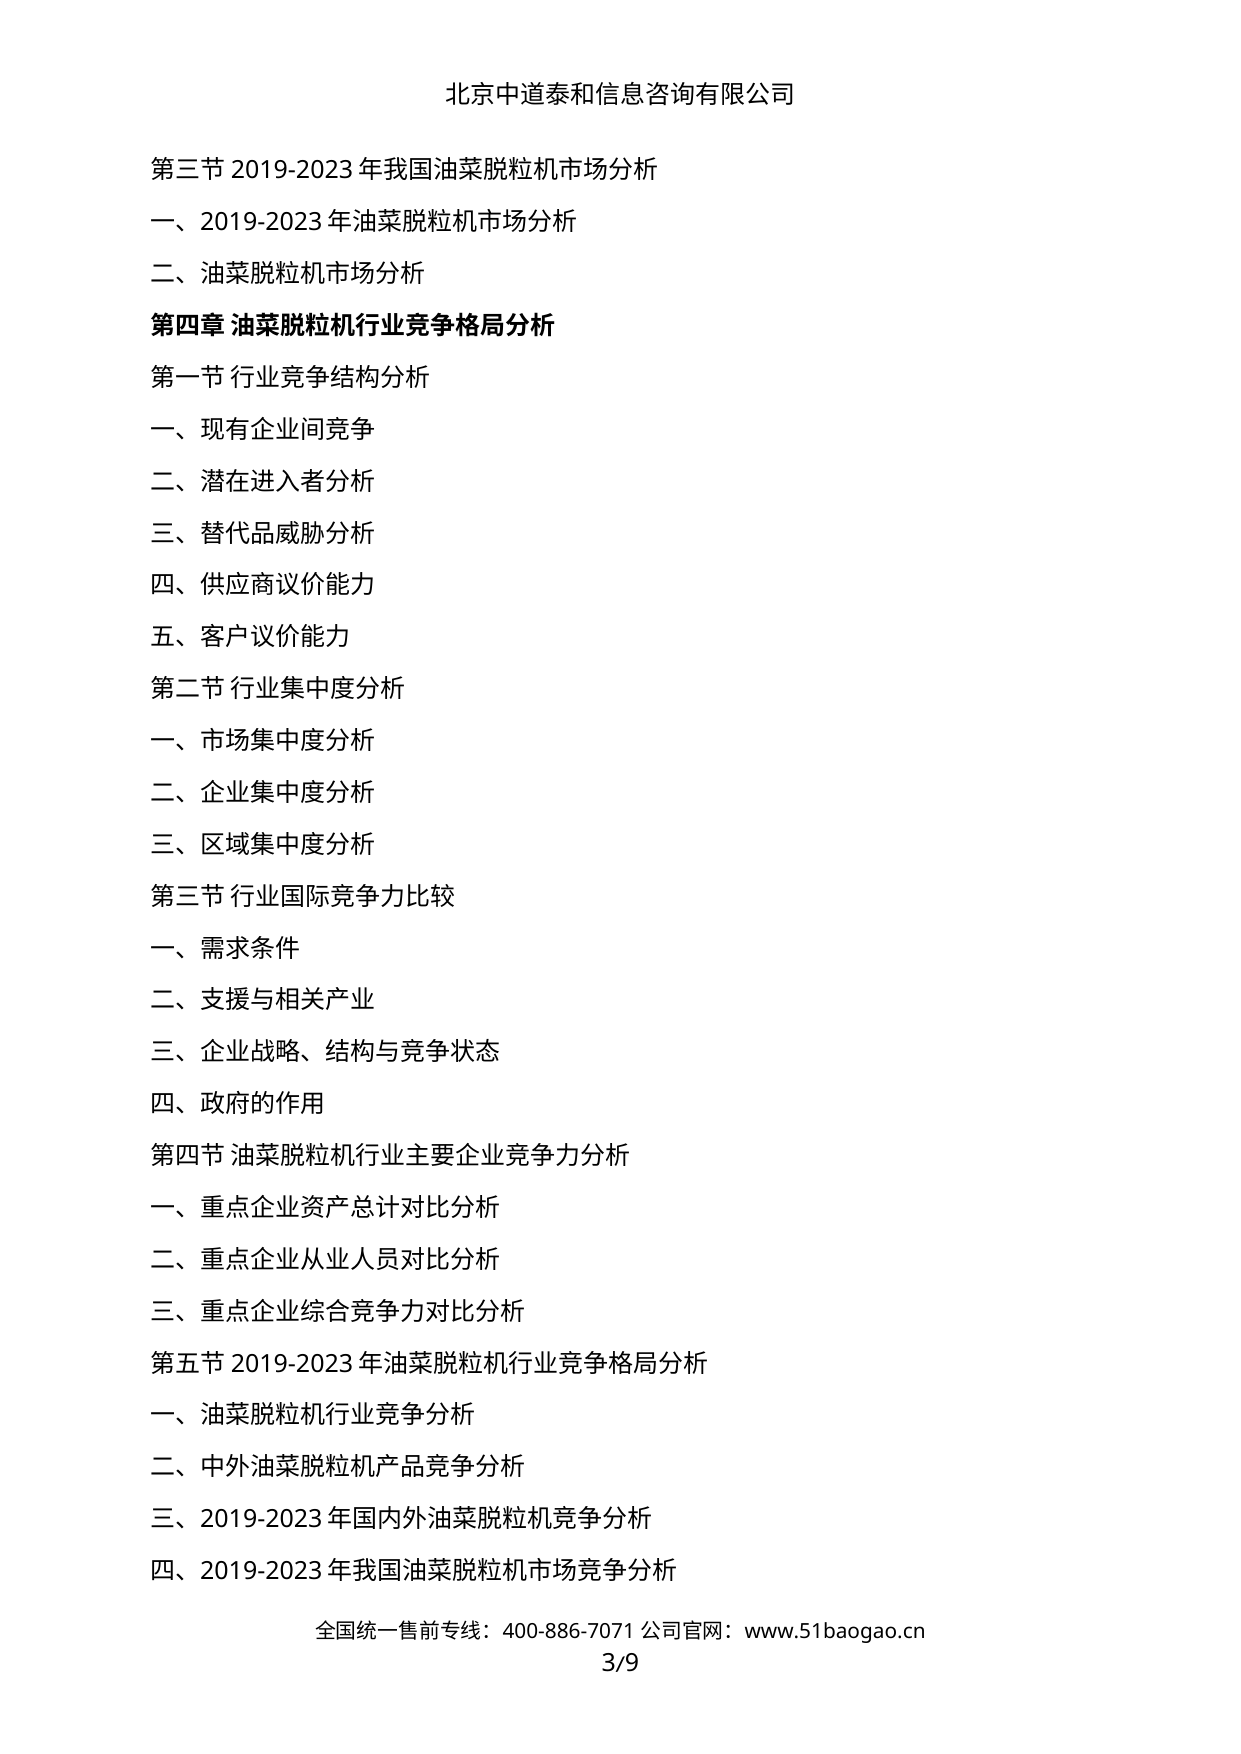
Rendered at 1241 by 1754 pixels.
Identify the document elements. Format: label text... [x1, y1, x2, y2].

text 五、客户议价能力 [150, 617, 1090, 653]
text 一、2019-2023年油菜脱粒机市场分析 [150, 202, 1090, 238]
text 四、政府的作用 [150, 1084, 1090, 1120]
text 二、企业集中度分析 [150, 772, 1090, 809]
text 一、重点企业资产总计对比分析 [150, 1187, 1090, 1224]
text 二、油菜脱粒机市场分析 [150, 254, 1090, 290]
text 一、油菜脱粒机行业竞争分析 [150, 1395, 1090, 1431]
text 一、需求条件 [150, 928, 1090, 964]
text 三、企业战略、结构与竞争状态 [150, 1032, 1090, 1068]
text 三、区域集中度分析 [150, 824, 1090, 861]
text 三、2019-2023年国内外油菜脱粒机竞争分析 [150, 1499, 1090, 1535]
text 第二节 行业集中度分析 [150, 669, 1090, 705]
text 二、重点企业从业人员对比分析 [150, 1239, 1090, 1276]
text 四、供应商议价能力 [150, 565, 1090, 601]
text 第四章 油菜脱粒机行业竞争格局分析 [150, 306, 1090, 342]
text 二、潜在进入者分析 [150, 461, 1090, 497]
text 第三节 行业国际竞争力比较 [150, 876, 1090, 912]
text 一、现有企业间竞争 [150, 409, 1090, 446]
text 第一节 行业竞争结构分析 [150, 357, 1090, 394]
text 三、重点企业综合竞争力对比分析 [150, 1291, 1090, 1327]
text 二、中外油菜脱粒机产品竞争分析 [150, 1447, 1090, 1483]
text 二、支援与相关产业 [150, 980, 1090, 1016]
text 第五节 2019-2023年油菜脱粒机行业竞争格局分析 [150, 1343, 1090, 1379]
text 三、替代品威胁分析 [150, 513, 1090, 549]
text 第三节 2019-2023年我国油菜脱粒机市场分析 [150, 150, 1090, 186]
text 第四节 油菜脱粒机行业主要企业竞争力分析 [150, 1136, 1090, 1172]
text 一、市场集中度分析 [150, 721, 1090, 757]
text 四、2019-2023年我国油菜脱粒机市场竞争分析 [150, 1551, 1090, 1587]
